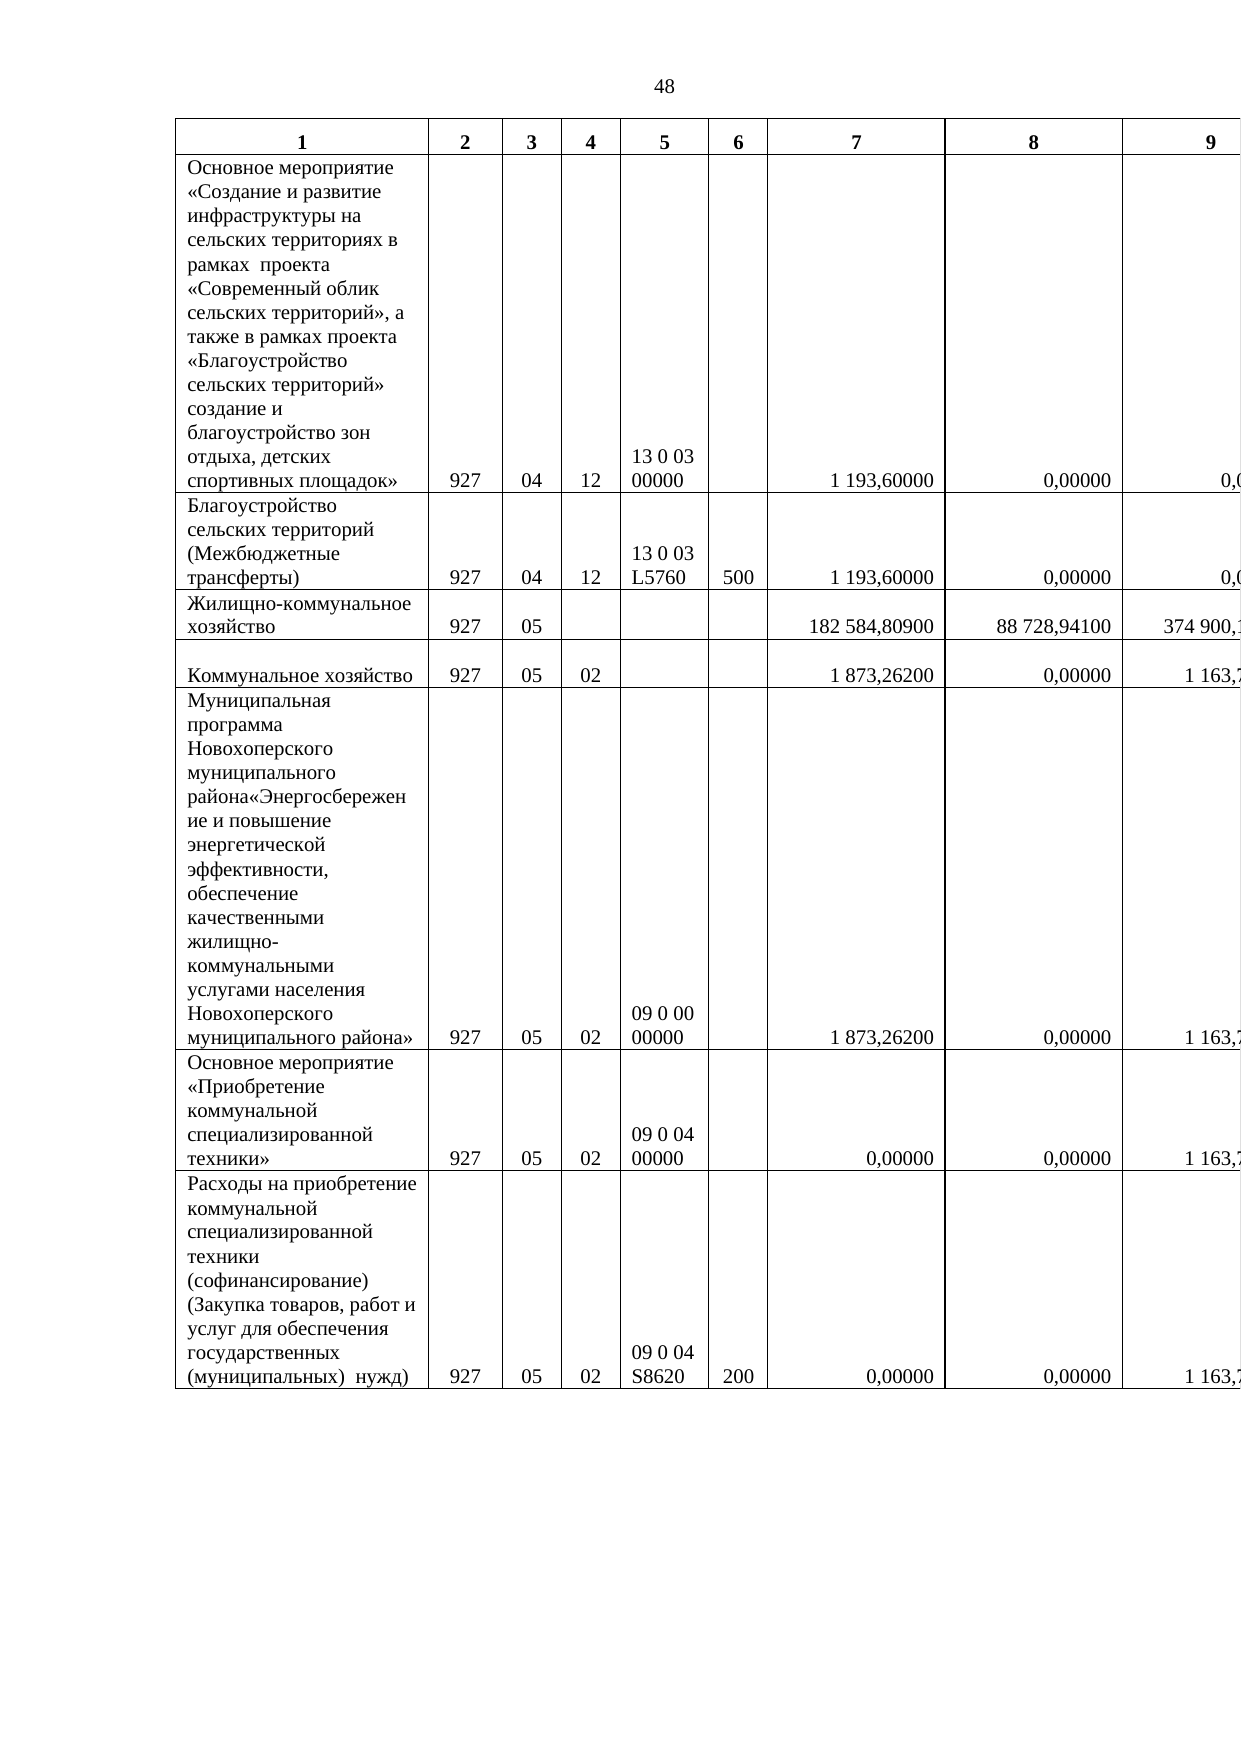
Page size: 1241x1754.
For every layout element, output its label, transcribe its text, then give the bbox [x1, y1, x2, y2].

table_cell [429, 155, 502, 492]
table_header 5 [621, 119, 708, 154]
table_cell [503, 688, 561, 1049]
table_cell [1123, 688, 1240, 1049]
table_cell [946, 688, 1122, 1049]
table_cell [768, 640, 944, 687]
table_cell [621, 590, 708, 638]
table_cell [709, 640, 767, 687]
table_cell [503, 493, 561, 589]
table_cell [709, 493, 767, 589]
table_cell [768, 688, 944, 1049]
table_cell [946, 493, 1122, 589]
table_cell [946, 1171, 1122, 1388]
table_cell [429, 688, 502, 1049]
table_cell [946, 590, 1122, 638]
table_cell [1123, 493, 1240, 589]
table_header 4 [562, 119, 620, 154]
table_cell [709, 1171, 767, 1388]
table_header 8 [946, 119, 1122, 154]
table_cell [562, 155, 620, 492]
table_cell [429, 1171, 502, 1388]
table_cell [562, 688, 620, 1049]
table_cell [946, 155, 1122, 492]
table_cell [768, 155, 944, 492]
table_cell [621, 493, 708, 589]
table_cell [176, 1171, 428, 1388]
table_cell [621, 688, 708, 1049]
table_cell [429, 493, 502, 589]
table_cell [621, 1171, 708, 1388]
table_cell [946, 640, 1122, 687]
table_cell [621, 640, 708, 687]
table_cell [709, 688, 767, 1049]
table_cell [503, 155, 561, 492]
table_header 2 [429, 119, 502, 154]
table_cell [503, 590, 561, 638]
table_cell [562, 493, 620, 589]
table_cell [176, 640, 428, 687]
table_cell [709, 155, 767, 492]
table_header 1 [176, 119, 428, 154]
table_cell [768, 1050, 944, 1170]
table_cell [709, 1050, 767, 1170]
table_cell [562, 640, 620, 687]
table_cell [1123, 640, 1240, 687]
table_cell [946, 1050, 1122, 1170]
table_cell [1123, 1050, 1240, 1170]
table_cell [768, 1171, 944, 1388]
table_header 9 [1123, 119, 1240, 154]
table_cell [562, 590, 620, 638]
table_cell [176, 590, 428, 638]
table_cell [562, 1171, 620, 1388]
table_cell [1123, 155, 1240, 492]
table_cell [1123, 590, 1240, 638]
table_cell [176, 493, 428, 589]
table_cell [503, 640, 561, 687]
table_header 7 [768, 119, 944, 154]
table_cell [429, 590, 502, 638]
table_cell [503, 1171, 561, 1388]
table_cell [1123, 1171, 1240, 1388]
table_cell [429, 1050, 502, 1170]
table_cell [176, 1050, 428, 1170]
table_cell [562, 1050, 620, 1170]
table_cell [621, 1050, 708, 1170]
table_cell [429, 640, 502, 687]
table_header 6 [709, 119, 767, 154]
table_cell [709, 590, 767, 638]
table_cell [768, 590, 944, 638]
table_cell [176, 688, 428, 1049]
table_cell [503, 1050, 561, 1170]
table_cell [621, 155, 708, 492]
table_header 3 [503, 119, 561, 154]
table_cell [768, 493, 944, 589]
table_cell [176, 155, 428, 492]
